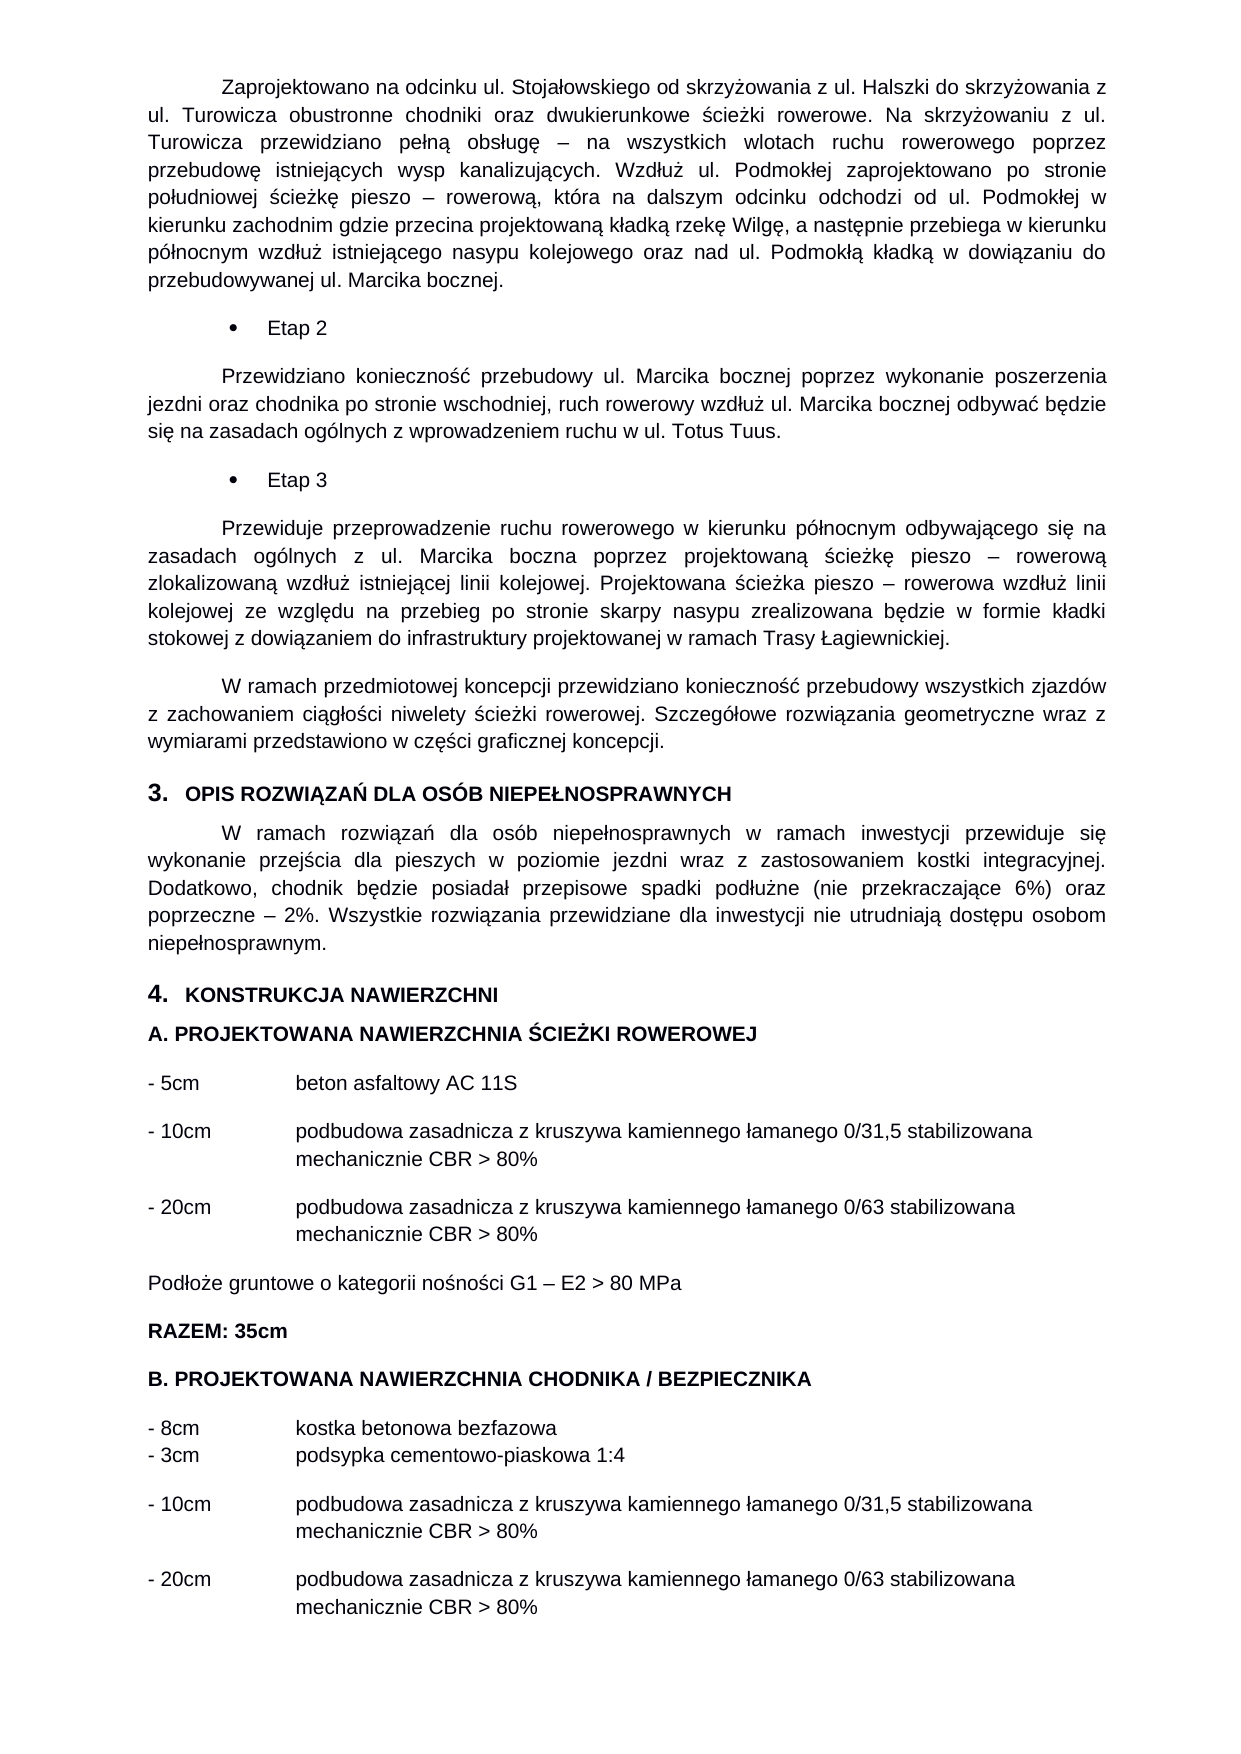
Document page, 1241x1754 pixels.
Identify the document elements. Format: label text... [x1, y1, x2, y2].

list Podłoże gruntowe o kategorii nośności G1 – E2 > 80 MPa [148, 1271, 1107, 1294]
text W ramach przedmiotowej koncepcji przewidziano konieczność przebudowy wszystkich zjazdów z zachowaniem ciągłości niwelety ścieżki rowerowej. Szczegółowe rozwiązania geometryczne wraz z wymiarami przedstawiono w części graficznej koncepcji. [148, 674, 1107, 753]
text Przewidziano konieczność przebudowy ul. Marcika bocznej poprzez wykonanie poszerzenia jezdni oraz chodnika po stronie wschodniej, ruch rowerowy wzdłuż ul. Marcika bocznej odbywać będzie się na zasadach ogólnych z wprowadzeniem ruchu w ul. Totus Tuus. [148, 364, 1107, 443]
list - 20cm podbudowa zasadnicza z kruszywa kamiennego łamanego 0/63 stabilizowana mechanicznie CBR > 80% [148, 1567, 1107, 1619]
list Etap 3 [229, 467, 1107, 492]
text Przewiduje przeprowadzenie ruchu rowerowego w kierunku północnym odbywającego się na zasadach ogólnych z ul. Marcika boczna poprzez projektowaną ścieżkę pieszo – rowerową zlokalizowaną wzdłuż istniejącej linii kolejowej. Projektowana ścieżka pieszo – rowerowa wzdłuż linii kolejowej ze względu na przebieg po stronie skarpy nasypu zrealizowana będzie w formie kładki stokowej z dowiązaniem do infrastruktury projektowanej w ramach Trasy Łagiewnickiej. [148, 516, 1107, 650]
list RAZEM: 35cm [148, 1319, 1107, 1343]
text Zaprojektowano na odcinku ul. Stojałowskiego od skrzyżowania z ul. Halszki do skrzyżowania z ul. Turowicza obustronne chodniki oraz dwukierunkowe ścieżki rowerowe. Na skrzyżowaniu z ul. Turowicza przewidziano pełną obsługę – na wszystkich wlotach ruchu rowerowego poprzez przebudowę istniejących wysp kanalizujących. Wzdłuż ul. Podmokłej zaprojektowano po stronie południowej ścieżkę pieszo – rowerową, która na dalszym odcinku odchodzi od ul. Podmokłej w kierunku zachodnim gdzie przecina projektowaną kładką rzekę Wilgę, a następnie przebiega w kierunku północnym wzdłuż istniejącego nasypu kolejowego oraz nad ul. Podmokłą kładką w dowiązaniu do przebudowywanej ul. Marcika bocznej. [148, 75, 1107, 291]
list KONSTRUKCJA NAWIERZCHNI [148, 979, 1107, 1008]
text W ramach rozwiązań dla osób niepełnosprawnych w ramach inwestycji przewiduje się wykonanie przejścia dla pieszych w poziomie jezdni wraz z zastosowaniem kostki integracyjnej. Dodatkowo, chodnik będzie posiadał przepisowe spadki podłużne (nie przekraczające 6%) oraz poprzeczne – 2%. Wszystkie rozwiązania przewidziane dla inwestycji nie utrudniają dostępu osobom niepełnosprawnym. [148, 821, 1107, 955]
list - 20cm podbudowa zasadnicza z kruszywa kamiennego łamanego 0/63 stabilizowana mechanicznie CBR > 80% [148, 1195, 1107, 1246]
list A. PROJEKTOWANA NAWIERZCHNIA ŚCIEŻKI ROWEROWEJ [148, 1022, 1107, 1046]
list - 8cm kostka betonowa bezfazowa - 3cm podsypka cementowo-piaskowa 1:4 [148, 1416, 1107, 1467]
list - 10cm podbudowa zasadnicza z kruszywa kamiennego łamanego 0/31,5 stabilizowana mechanicznie CBR > 80% [148, 1119, 1107, 1170]
list OPIS ROZWIĄZAŃ DLA OSÓB NIEPEŁNOSPRAWNYCH [148, 778, 1107, 806]
list Etap 2 [229, 316, 1107, 340]
list - 5cm beton asfaltowy AC 11S [148, 1071, 1107, 1094]
list B. PROJEKTOWANA NAWIERZCHNIA CHODNIKA / BEZPIECZNIKA [148, 1367, 1107, 1391]
list - 10cm podbudowa zasadnicza z kruszywa kamiennego łamanego 0/31,5 stabilizowana mechanicznie CBR > 80% [148, 1491, 1107, 1543]
